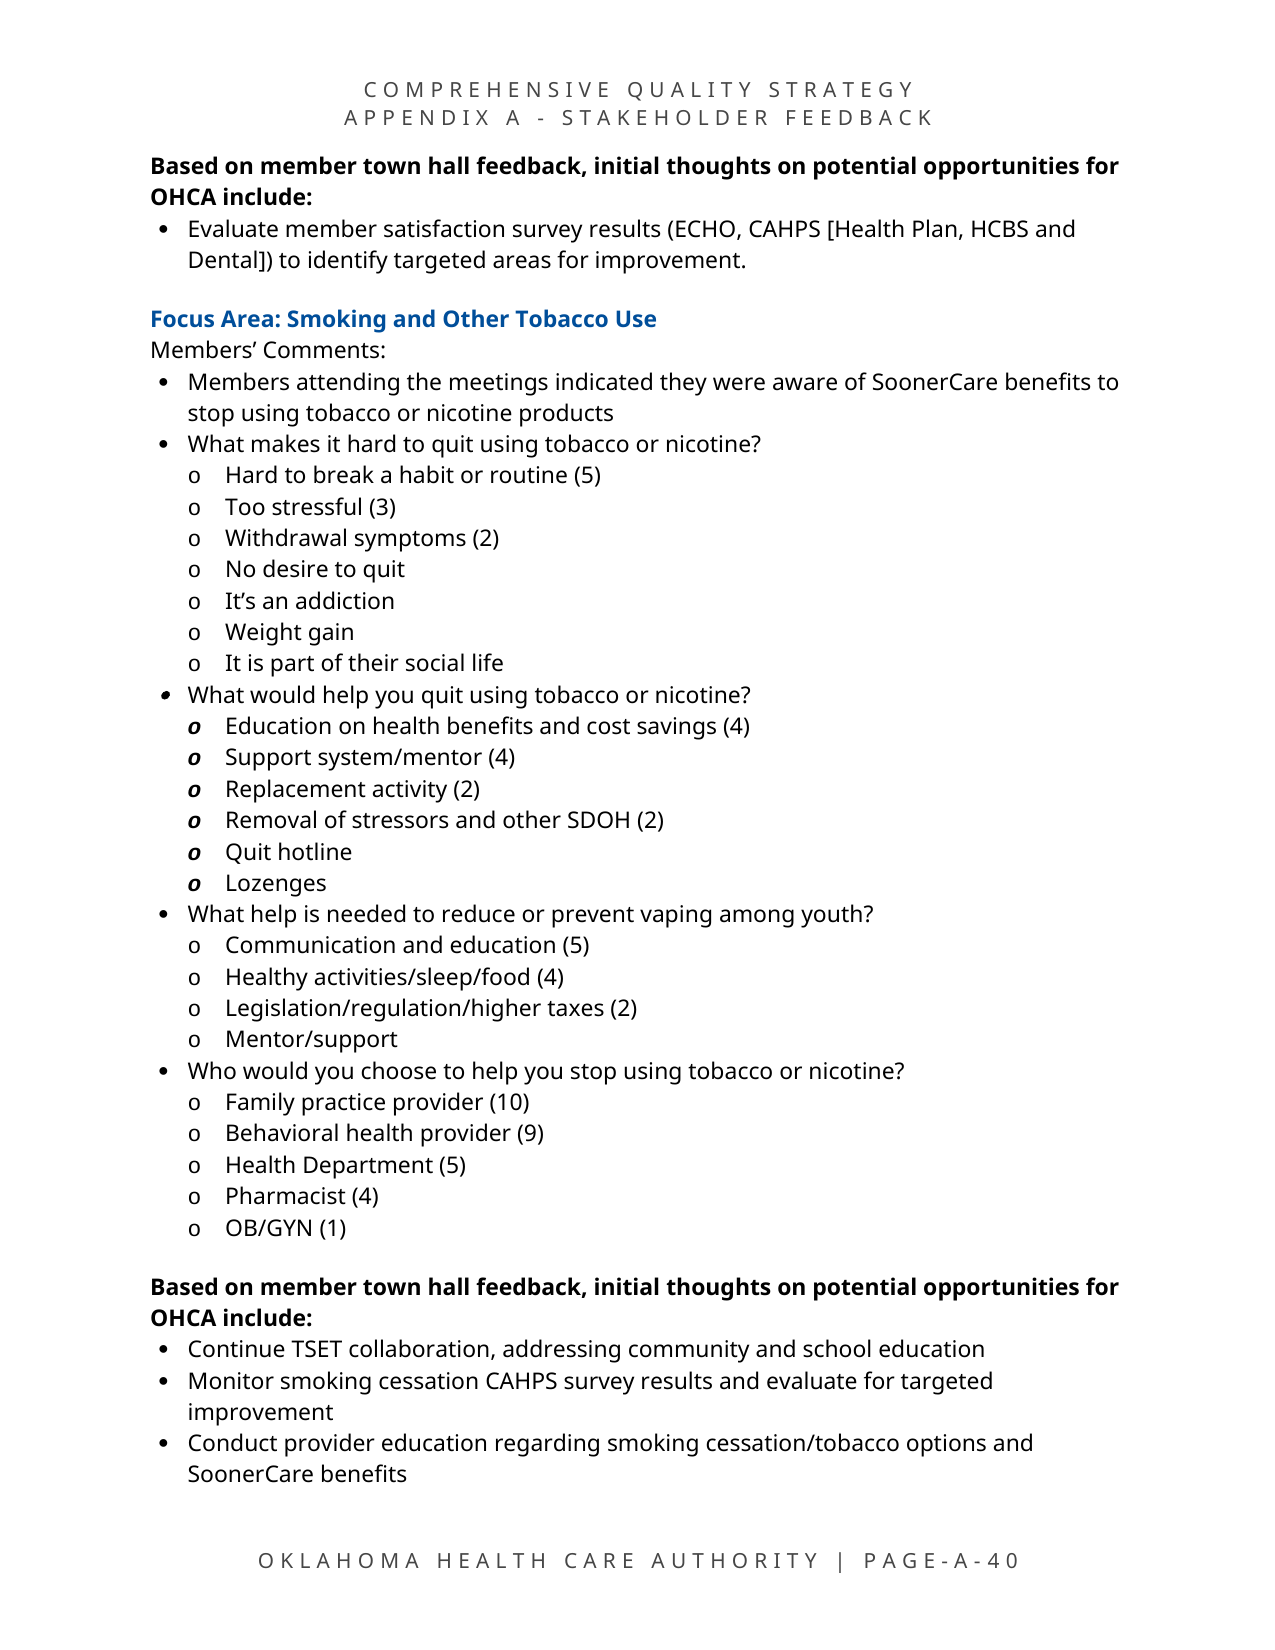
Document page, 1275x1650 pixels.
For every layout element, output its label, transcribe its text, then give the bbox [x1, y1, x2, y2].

list Communication and education (5) [187, 929, 1125, 961]
subtitle Based on member town hall feedback, initial thoughts on potential opportunities for OHCA include: [150, 1271, 1125, 1333]
subtitle Members’ Comments: [150, 334, 1125, 366]
list Mentor/support [187, 1023, 1125, 1055]
subtitle Based on member town hall feedback, initial thoughts on potential opportunities for OHCA include: [150, 150, 1125, 212]
list Withdrawal symptoms (2) [187, 522, 1125, 553]
list Family practice provider (10) [187, 1086, 1125, 1117]
list Lozenges [187, 867, 1125, 898]
list Legislation/regulation/higher taxes (2) [187, 992, 1125, 1023]
list Replacement activity (2) [187, 773, 1125, 804]
list Support system/mentor (4) [187, 741, 1125, 773]
list Who would you choose to help you stop using tobacco or nicotine? [159, 1055, 1125, 1086]
list Behavioral health provider (9) [187, 1117, 1125, 1149]
list Too stressful (3) [187, 491, 1125, 522]
list Conduct provider education regarding smoking cessation/tobacco options and SoonerCare benefits [159, 1427, 1125, 1489]
list Evaluate member satisfaction survey results (ECHO, CAHPS [Health Plan, HCBS and Dental]) to identify targeted areas for improvement. [159, 212, 1125, 275]
list It is part of their social life [187, 647, 1125, 679]
list No desire to quit [187, 553, 1125, 585]
subtitle Focus Area: Smoking and Other Tobacco Use [150, 303, 1125, 334]
list Education on health benefits and cost savings (4) [187, 710, 1125, 741]
list What help is needed to reduce or prevent vaping among youth? [159, 898, 1125, 929]
list Continue TSET collaboration, addressing community and school education [159, 1333, 1125, 1364]
list Removal of stressors and other SDOH (2) [187, 804, 1125, 835]
list Monitor smoking cessation CAHPS survey results and evaluate for targeted improvement [159, 1364, 1125, 1427]
list Hard to break a habit or routine (5) [187, 459, 1125, 491]
list It’s an addiction [187, 585, 1125, 616]
list OB/GYN (1) [187, 1211, 1125, 1243]
list Weight gain [187, 616, 1125, 647]
list Health Department (5) [187, 1149, 1125, 1180]
list What would help you quit using tobacco or nicotine? [159, 679, 1125, 710]
list Quit hotline [187, 835, 1125, 867]
list Healthy activities/sleep/food (4) [187, 961, 1125, 992]
list Members attending the meetings indicated they were aware of SoonerCare benefits to stop using tobacco or nicotine products [159, 366, 1125, 428]
list What makes it hard to quit using tobacco or nicotine? [159, 428, 1125, 459]
list Pharmacist (4) [187, 1180, 1125, 1211]
